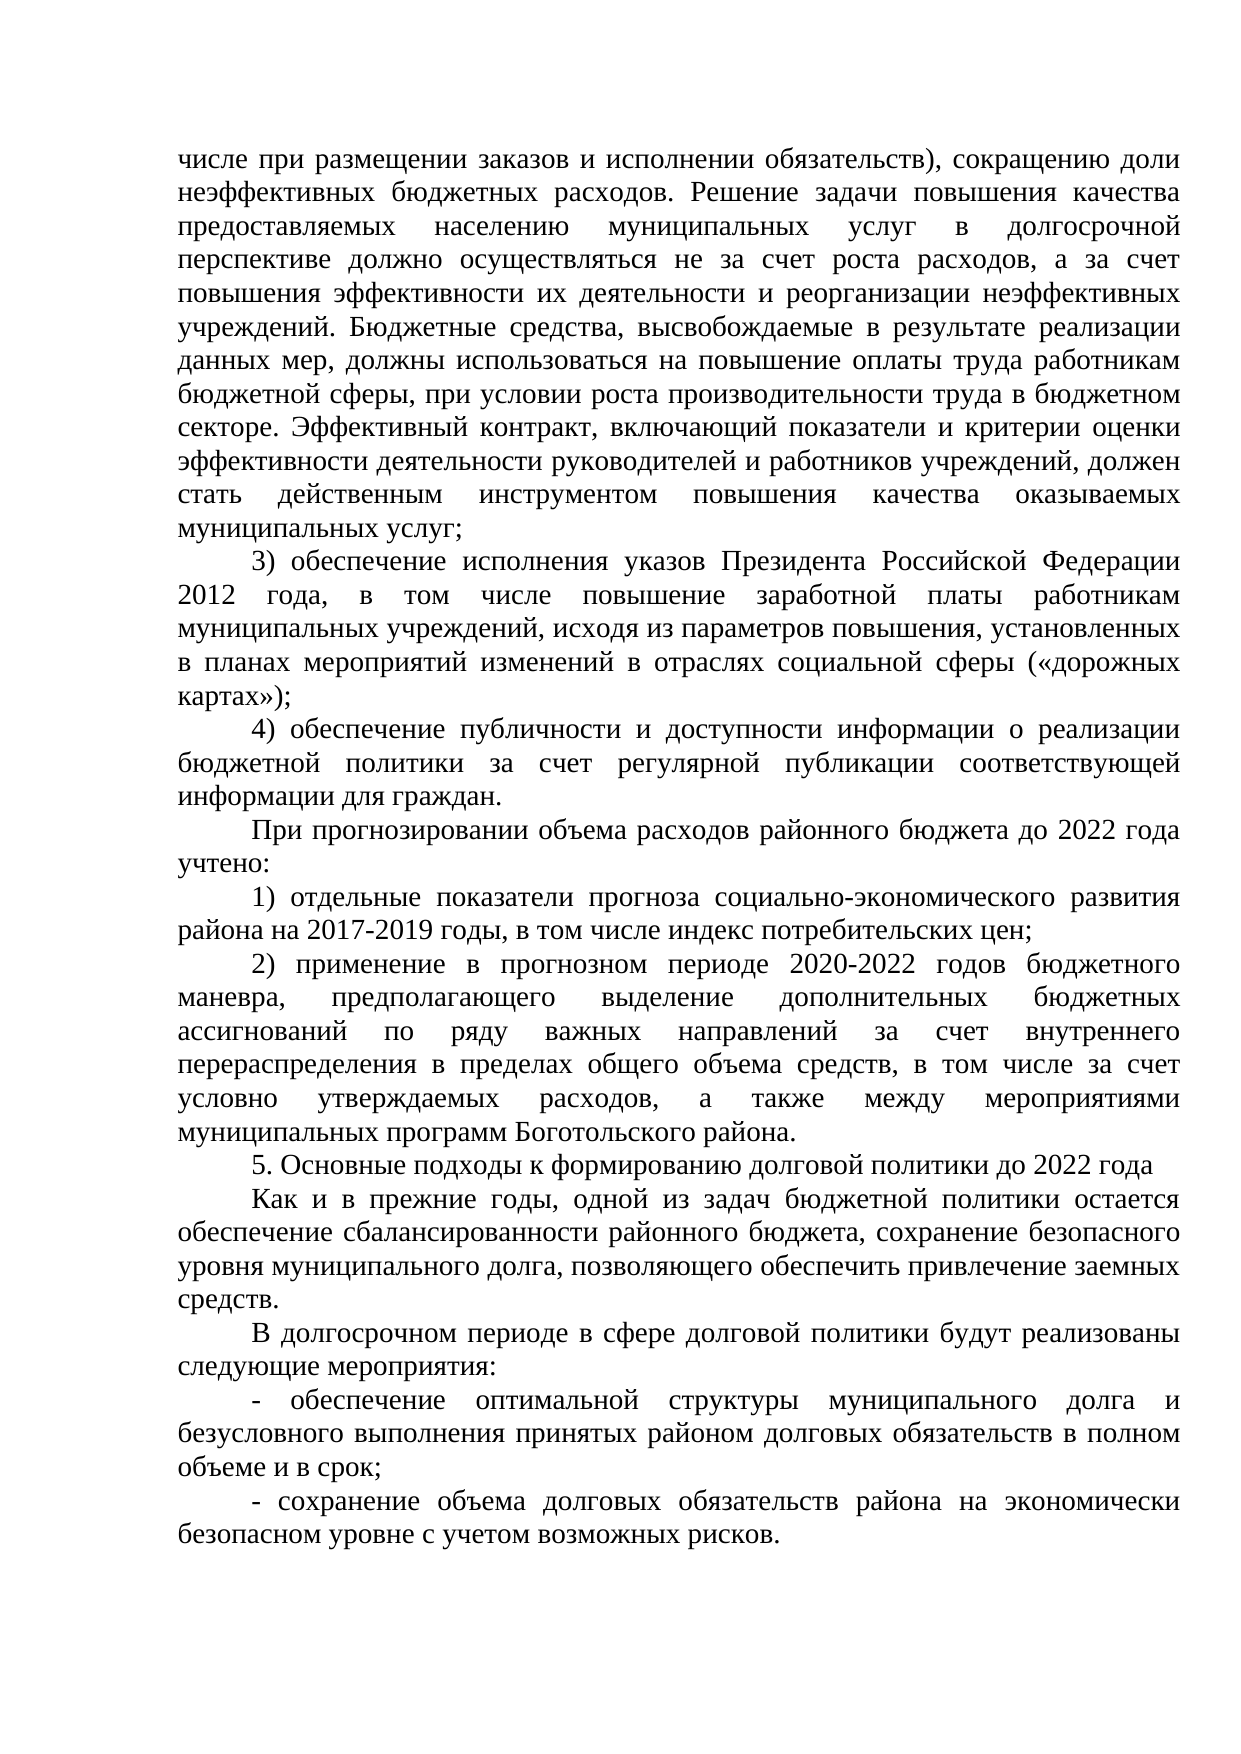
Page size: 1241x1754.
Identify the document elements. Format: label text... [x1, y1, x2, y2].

text - обеспечение оптимальной структуры муниципального долга и безусловного выполнения принятых районом долговых обязательств в полном объеме и в срок; [177, 1382, 1181, 1483]
text - сохранение объема долговых обязательств района на экономически безопасном уровне с учетом возможных рисков. [177, 1483, 1181, 1550]
text Как и в прежние годы, одной из задач бюджетной политики остается обеспечение сбалансированности районного бюджета, сохранение безопасного уровня муниципального долга, позволяющего обеспечить привлечение заемных средств. [177, 1181, 1181, 1315]
text 1) отдельные показатели прогноза социально-экономического развития района на 2017-2019 годы, в том числе индекс потребительских цен; [177, 879, 1181, 946]
text В долгосрочном периоде в сфере долговой политики будут реализованы следующие мероприятия: [177, 1315, 1181, 1382]
text 4) обеспечение публичности и доступности информации о реализации бюджетной политики за счет регулярной публикации соответствующей информации для граждан. [177, 711, 1181, 812]
text 5. Основные подходы к формированию долговой политики до 2022 года [177, 1147, 1181, 1181]
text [177, 141, 1181, 543]
text 2) применение в прогнозном периоде 2020-2022 годов бюджетного маневра, предполагающего выделение дополнительных бюджетных ассигнований по ряду важных направлений за счет внутреннего перераспределения в пределах общего объема средств, в том числе за счет условно утверждаемых расходов, а также между мероприятиями муниципальных программ Боготольского района. [177, 946, 1181, 1147]
text 3) обеспечение исполнения указов Президента Российской Федерации 2012 года, в том числе повышение заработной платы работникам муниципальных учреждений, исходя из параметров повышения, установленных в планах мероприятий изменений в отраслях социальной сферы («дорожных картах»); [177, 543, 1181, 711]
text При прогнозировании объема расходов районного бюджета до 2022 года учтено: [177, 812, 1181, 879]
